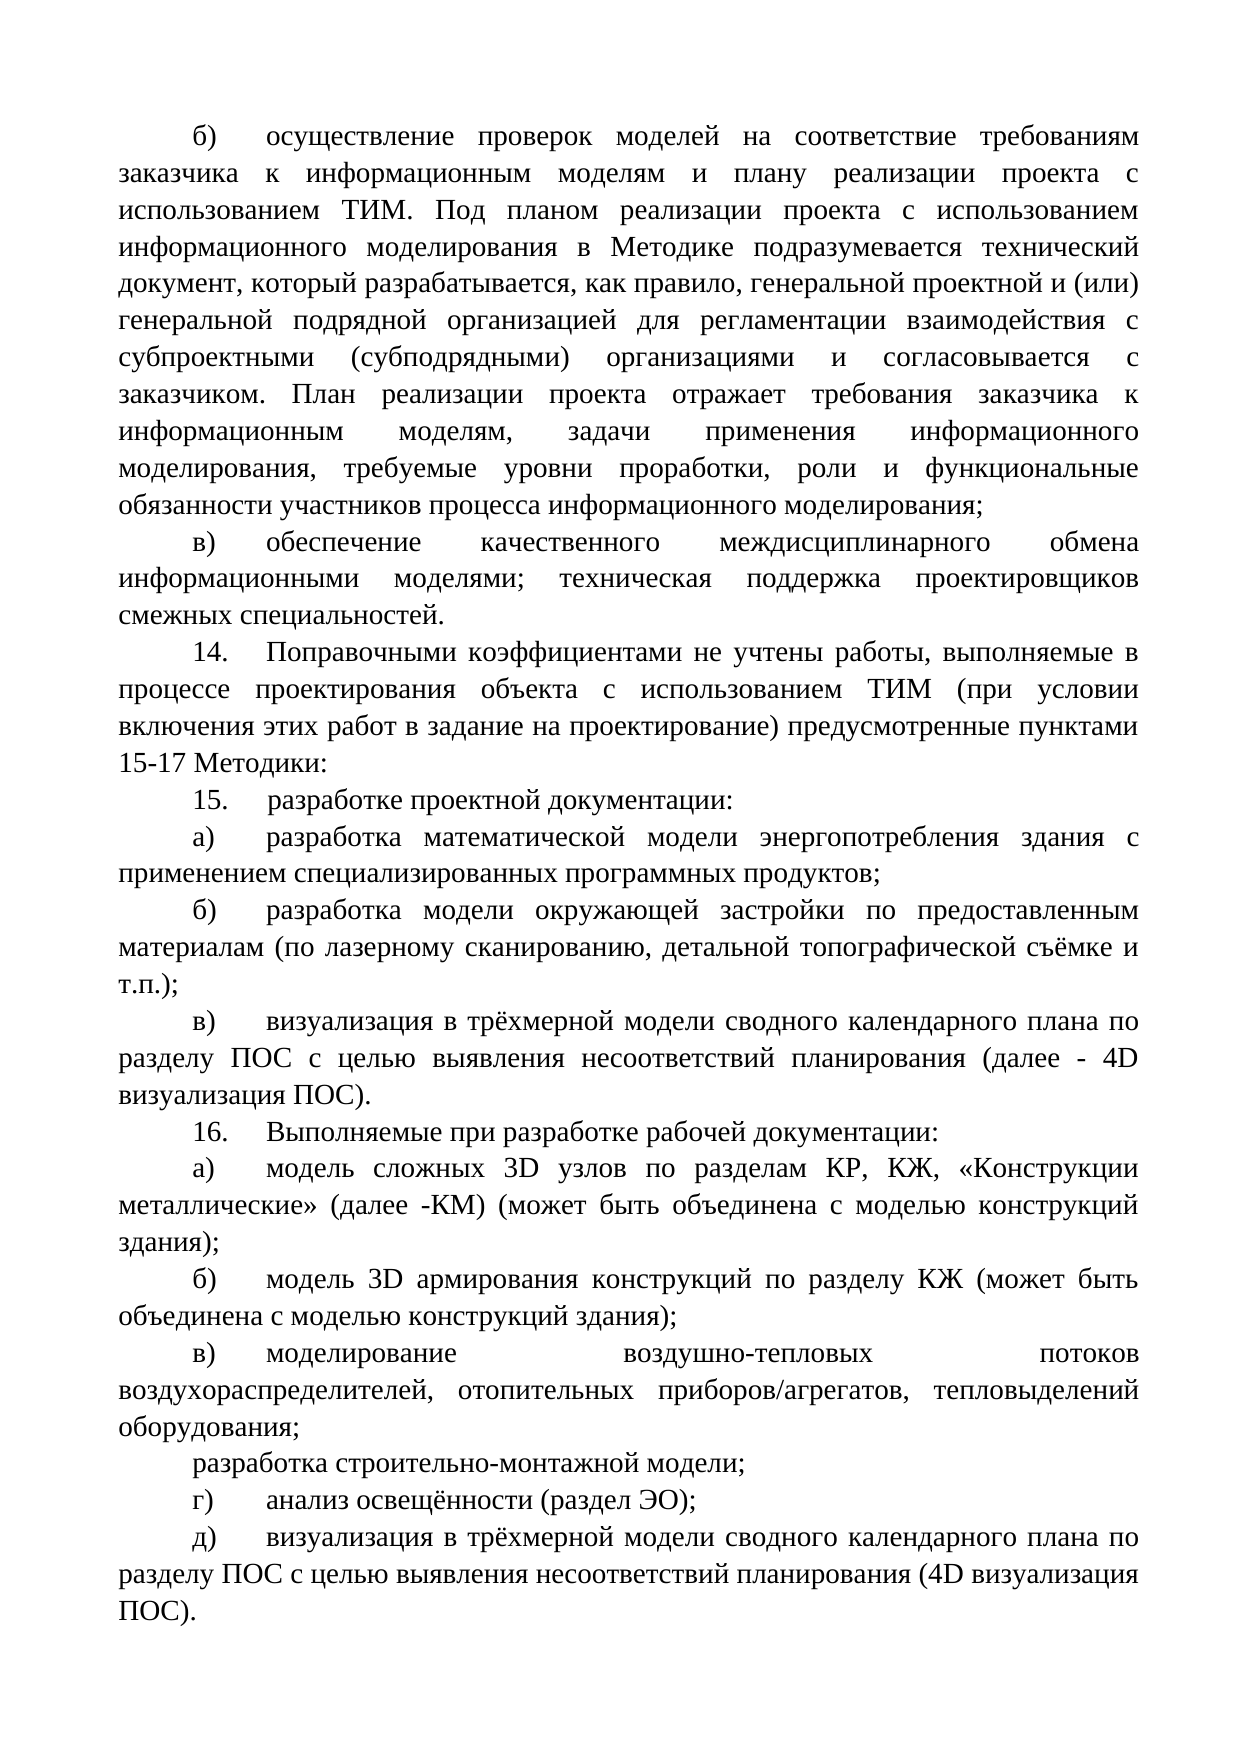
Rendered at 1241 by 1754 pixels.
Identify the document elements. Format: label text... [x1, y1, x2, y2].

list моделирование воздушно-тепловых потоков воздухораспределителей, отопительных приборов/агрегатов, тепловыделений оборудования; [118, 1335, 1140, 1442]
list Поправочными коэффициентами не учтены работы, выполняемые в процессе проектирования объекта с использованием ТИМ (при условии включения этих работ в задание на проектирование) предусмотренные пунктами 15-17 Методики: [118, 634, 1140, 778]
list анализ освещённости (раздел ЭО); [118, 1482, 1140, 1516]
list модель сложных 3D узлов по разделам КР, КЖ, «Конструкции металлические» (далее -КМ) (может быть объединена с моделью конструкций здания); [118, 1151, 1140, 1258]
list осуществление проверок моделей на соответствие требованиям заказчика к информационным моделям и плану реализации проекта с использованием ТИМ. Под планом реализации проекта с использованием информационного моделирования в Методике подразумевается технический документ, который разрабатывается, как правило, генеральной проектной и (или) генеральной подрядной организацией для регламентации взаимодействия с субпроектными (субподрядными) организациями и согласовывается с заказчиком. План реализации проекта отражает требования заказчика к информационным моделям, задачи применения информационного моделирования, требуемые уровни проработки, роли и функциональные обязанности участников процесса информационного моделирования; [118, 118, 1140, 520]
list визуализация в трёхмерной модели сводного календарного плана по разделу ПОС с целью выявления несоответствий планирования (далее - 4D визуализация ПОС). [118, 1003, 1140, 1110]
text разработка строительно-монтажной модели; [118, 1446, 1140, 1479]
list модель 3D армирования конструкций по разделу КЖ (может быть объединена с моделью конструкций здания); [118, 1261, 1140, 1332]
list разработка математической модели энергопотребления здания с применением специализированных программных продуктов; [118, 819, 1140, 889]
list обеспечение качественного междисциплинарного обмена информационными моделями; техническая поддержка проектировщиков смежных специальностей. [118, 524, 1140, 631]
list Выполняемые при разработке проектной документации: [192, 782, 1140, 815]
list Выполняемые при разработке рабочей документации: [118, 1114, 1140, 1147]
list разработка модели окружающей застройки по предоставленным материалам (по лазерному сканированию, детальной топографической съёмке и т.п.); [118, 892, 1140, 1000]
list визуализация в трёхмерной модели сводного календарного плана по разделу ПОС с целью выявления несоответствий планирования (4D визуализация ПОС). [118, 1519, 1140, 1627]
